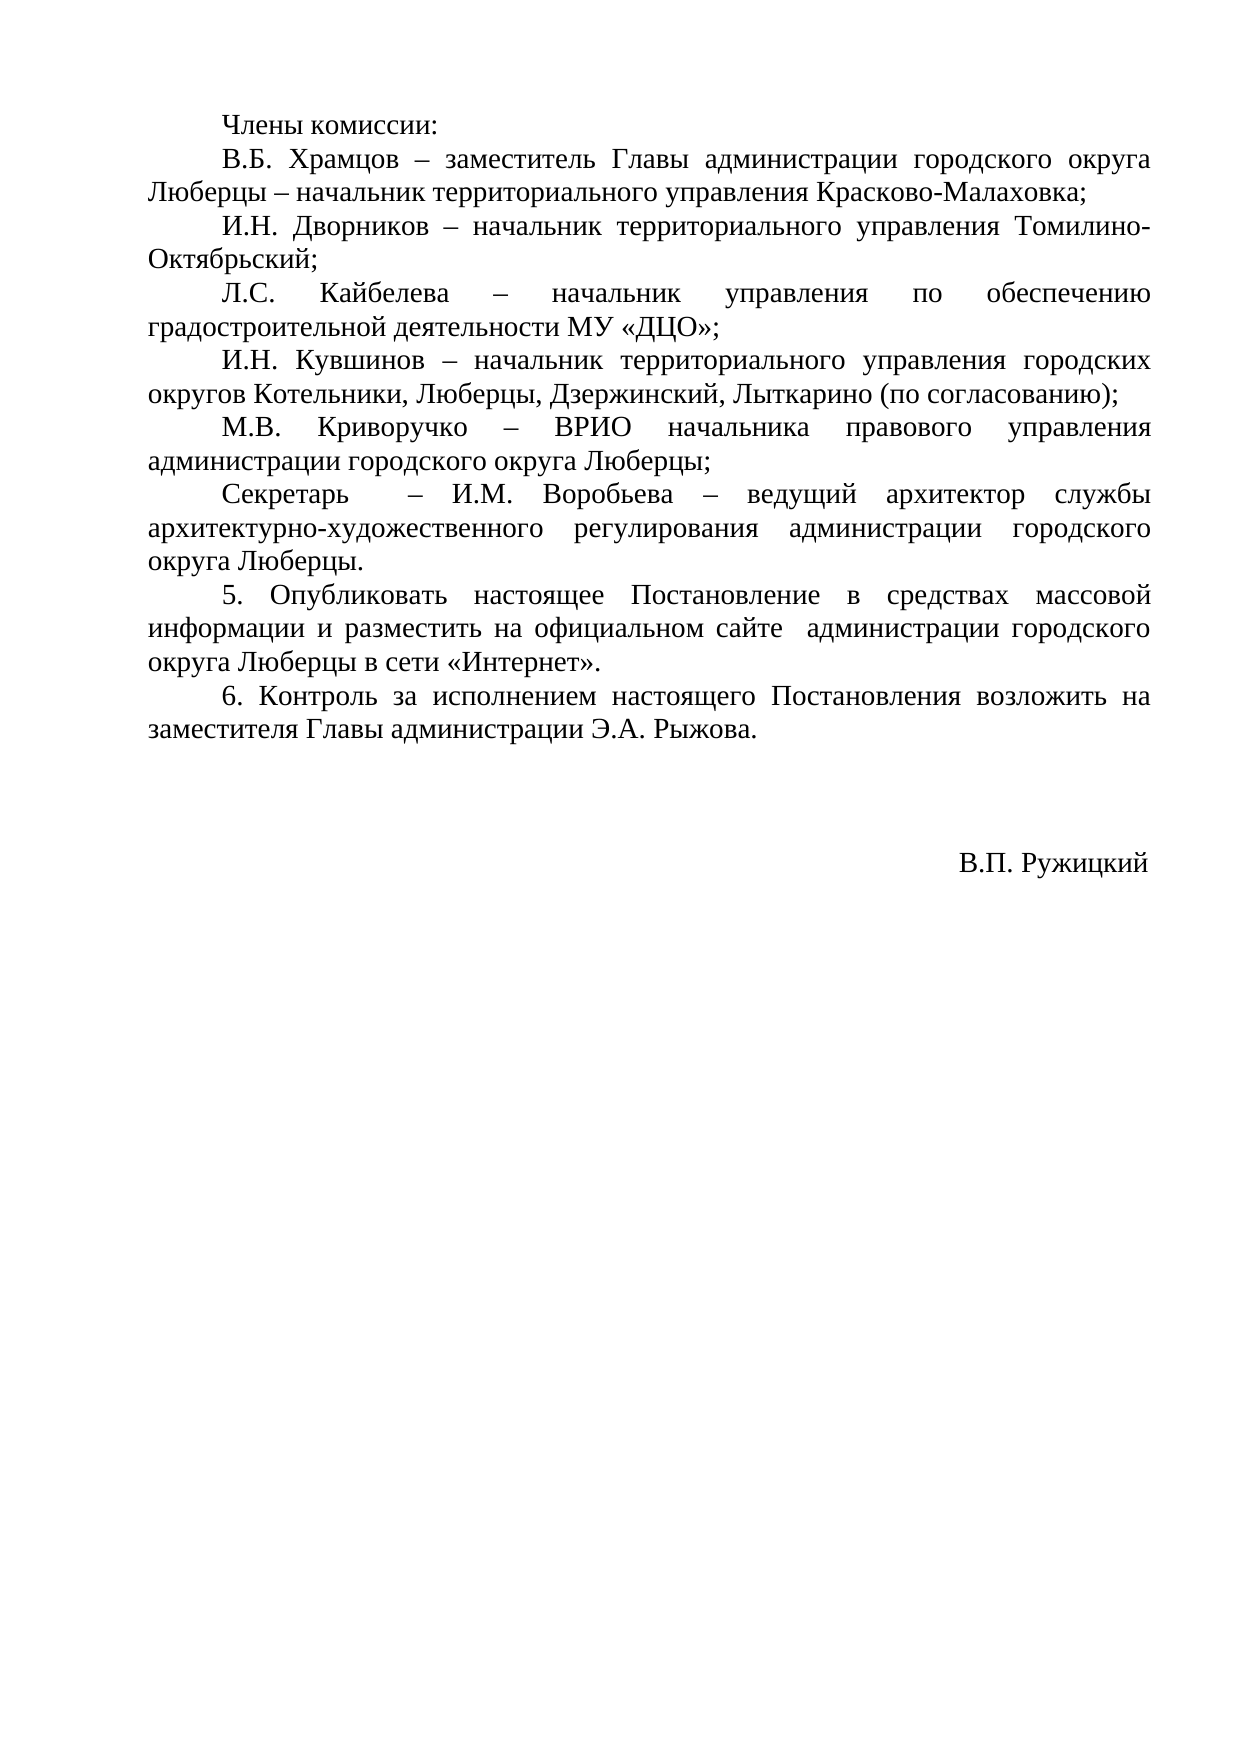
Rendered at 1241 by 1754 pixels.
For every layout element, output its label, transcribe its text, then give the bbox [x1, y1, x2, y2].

text В.Б. Храмцов – заместитель Главы администрации городского округа Люберцы – начальник территориального управления Красково-Малаховка; [148, 141, 1152, 208]
text Л.С. Кайбелева – начальник управления по обеспечению градостроительной деятельности МУ «ДЦО»; [148, 275, 1152, 342]
text И.Н. Дворников – начальник территориального управления Томилино-Октябрьский; [148, 208, 1152, 275]
text М.В. Криворучко – ВРИО начальника правового управления администрации городского округа Люберцы; [148, 409, 1152, 476]
text В.П. Ружицкий [885, 845, 1181, 879]
text Секретарь – И.М. Воробьева – ведущий архитектор службы архитектурно-художественного регулирования администрации городского округа Люберцы. [148, 476, 1152, 577]
text 6. Контроль за исполнением настоящего Постановления возложить на заместителя Главы администрации Э.А. Рыжова. [148, 678, 1152, 745]
text 5. Опубликовать настоящее Постановление в средствах массовой информации и разместить на официальном сайте администрации городского округа Люберцы в сети «Интернет». [148, 577, 1152, 678]
text Члены комиссии: [148, 107, 1152, 141]
text И.Н. Кувшинов – начальник территориального управления городских округов Котельники, Люберцы, Дзержинский, Лыткарино (по согласованию); [148, 342, 1152, 409]
